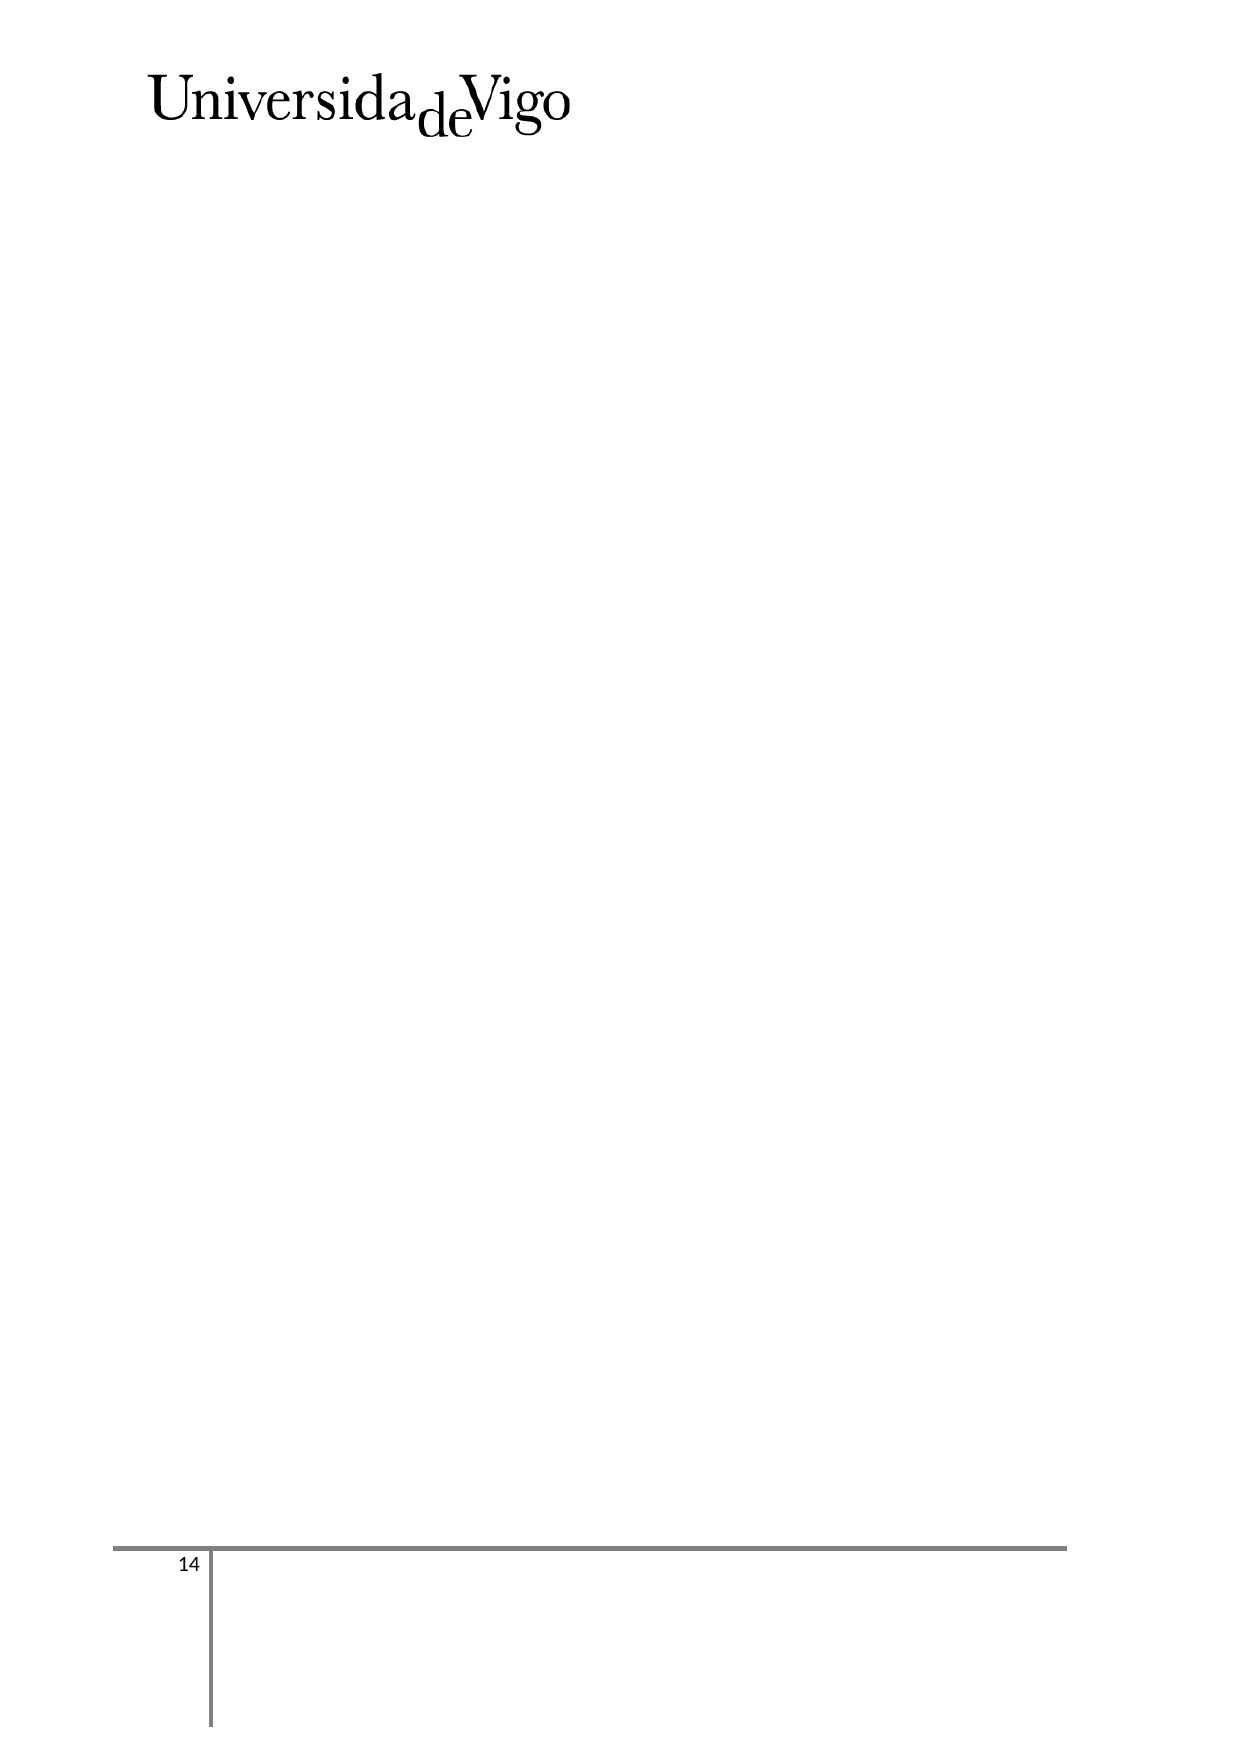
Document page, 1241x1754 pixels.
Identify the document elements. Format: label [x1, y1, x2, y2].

picture [147, 73, 570, 137]
